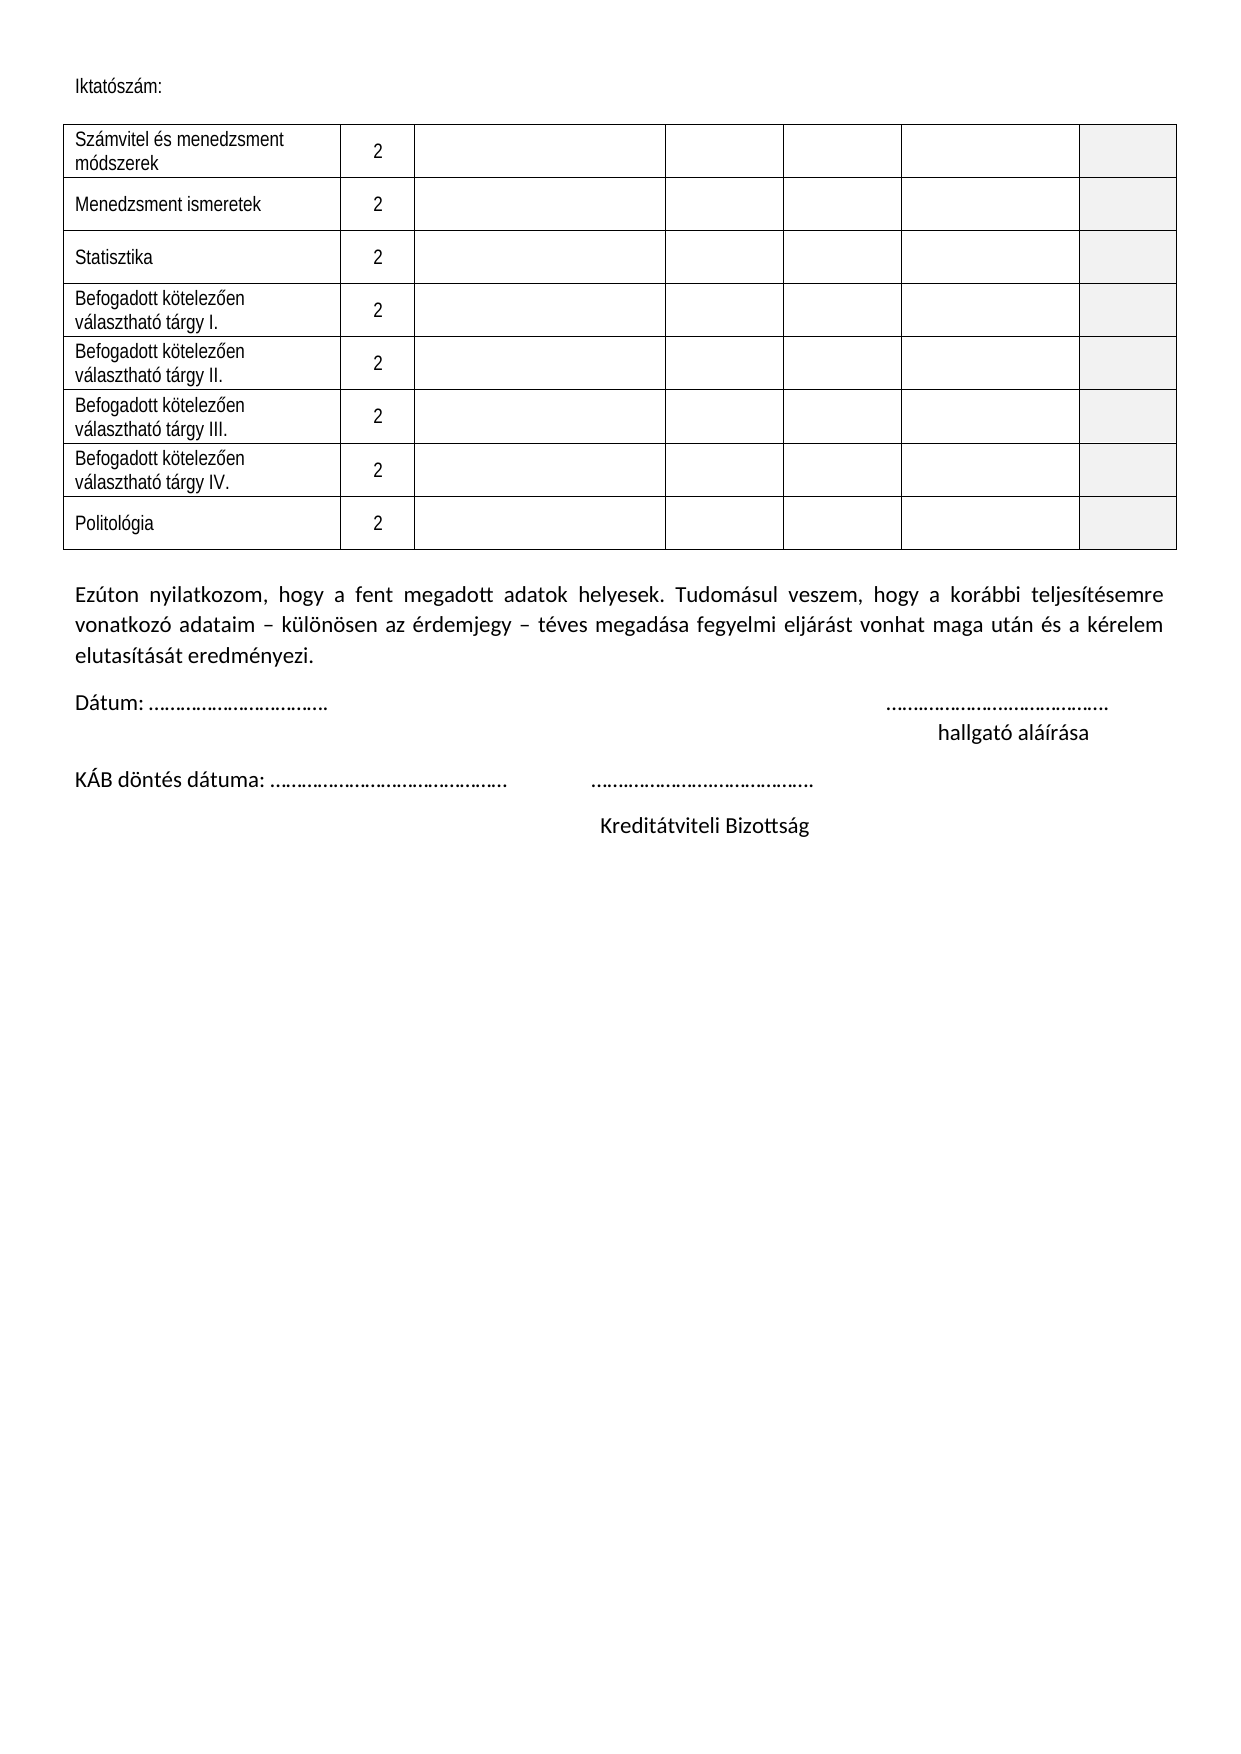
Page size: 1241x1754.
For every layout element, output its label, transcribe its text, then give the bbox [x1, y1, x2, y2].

table_cell [666, 178, 783, 230]
table_cell [784, 231, 901, 283]
table_cell [902, 390, 1079, 442]
table_cell [666, 231, 783, 283]
table_cell [415, 284, 665, 336]
table_cell [902, 284, 1079, 336]
table_cell [1080, 178, 1176, 230]
table_cell Statisztika [64, 231, 340, 283]
table_cell [784, 178, 901, 230]
table_cell Befogadott kötelezően választható tárgy III. [64, 390, 340, 442]
table_cell 2 [341, 390, 414, 442]
table_cell [902, 337, 1079, 389]
table_cell [1080, 337, 1176, 389]
text Kreditátviteli Bizottság [75, 812, 1165, 840]
table_cell [666, 444, 783, 496]
table_cell [415, 125, 665, 177]
table_cell [415, 178, 665, 230]
table_cell 2 [341, 284, 414, 336]
table_cell [784, 284, 901, 336]
table_cell [415, 444, 665, 496]
table_cell Befogadott kötelezően választható tárgy IV. [64, 444, 340, 496]
table_cell [902, 444, 1079, 496]
table_cell Menedzsment ismeretek [64, 178, 340, 230]
table_cell [784, 337, 901, 389]
table_cell [415, 497, 665, 549]
table_cell 2 [341, 497, 414, 549]
text Dátum: ……………………………. …….…………….………………. hallgató aláírása [75, 688, 1165, 746]
table_cell Befogadott kötelezően választható tárgy II. [64, 337, 340, 389]
table_cell [902, 231, 1079, 283]
table_cell [1080, 125, 1176, 177]
table_cell Befogadott kötelezően választható tárgy I. [64, 284, 340, 336]
table_cell [1080, 284, 1176, 336]
table_cell 2 [341, 337, 414, 389]
text KÁB döntés dátuma: ……………………………………… …….…………….………………. [75, 765, 1165, 793]
table_cell 2 [341, 125, 414, 177]
table_cell [784, 497, 901, 549]
table_cell [784, 125, 901, 177]
table_cell [415, 231, 665, 283]
table_cell [666, 125, 783, 177]
table_cell [1080, 497, 1176, 549]
table_cell [666, 497, 783, 549]
table_cell [784, 390, 901, 442]
table_cell Számvitel és menedzsment módszerek [64, 125, 340, 177]
table_cell [784, 444, 901, 496]
table_cell [1080, 390, 1176, 442]
table_cell [1080, 231, 1176, 283]
table_cell Politológia [64, 497, 340, 549]
table_cell [1080, 444, 1176, 496]
table_cell 2 [341, 178, 414, 230]
table_cell [415, 337, 665, 389]
table_cell [666, 284, 783, 336]
table_cell [666, 390, 783, 442]
table_cell [902, 497, 1079, 549]
table_cell [902, 178, 1079, 230]
table_cell 2 [341, 231, 414, 283]
text Ezúton nyilatkozom, hogy a fent megadott adatok helyesek. Tudomásul veszem, hogy a korábbi teljesítésemre vonatkozó adataim – különösen az érdemjegy – téves megadása fegyelmi eljárást vonhat maga után és a kérelem elutasítását eredményezi. [75, 580, 1165, 669]
table_cell [415, 390, 665, 442]
table_cell [902, 125, 1079, 177]
table_cell 2 [341, 444, 414, 496]
table_cell [666, 337, 783, 389]
